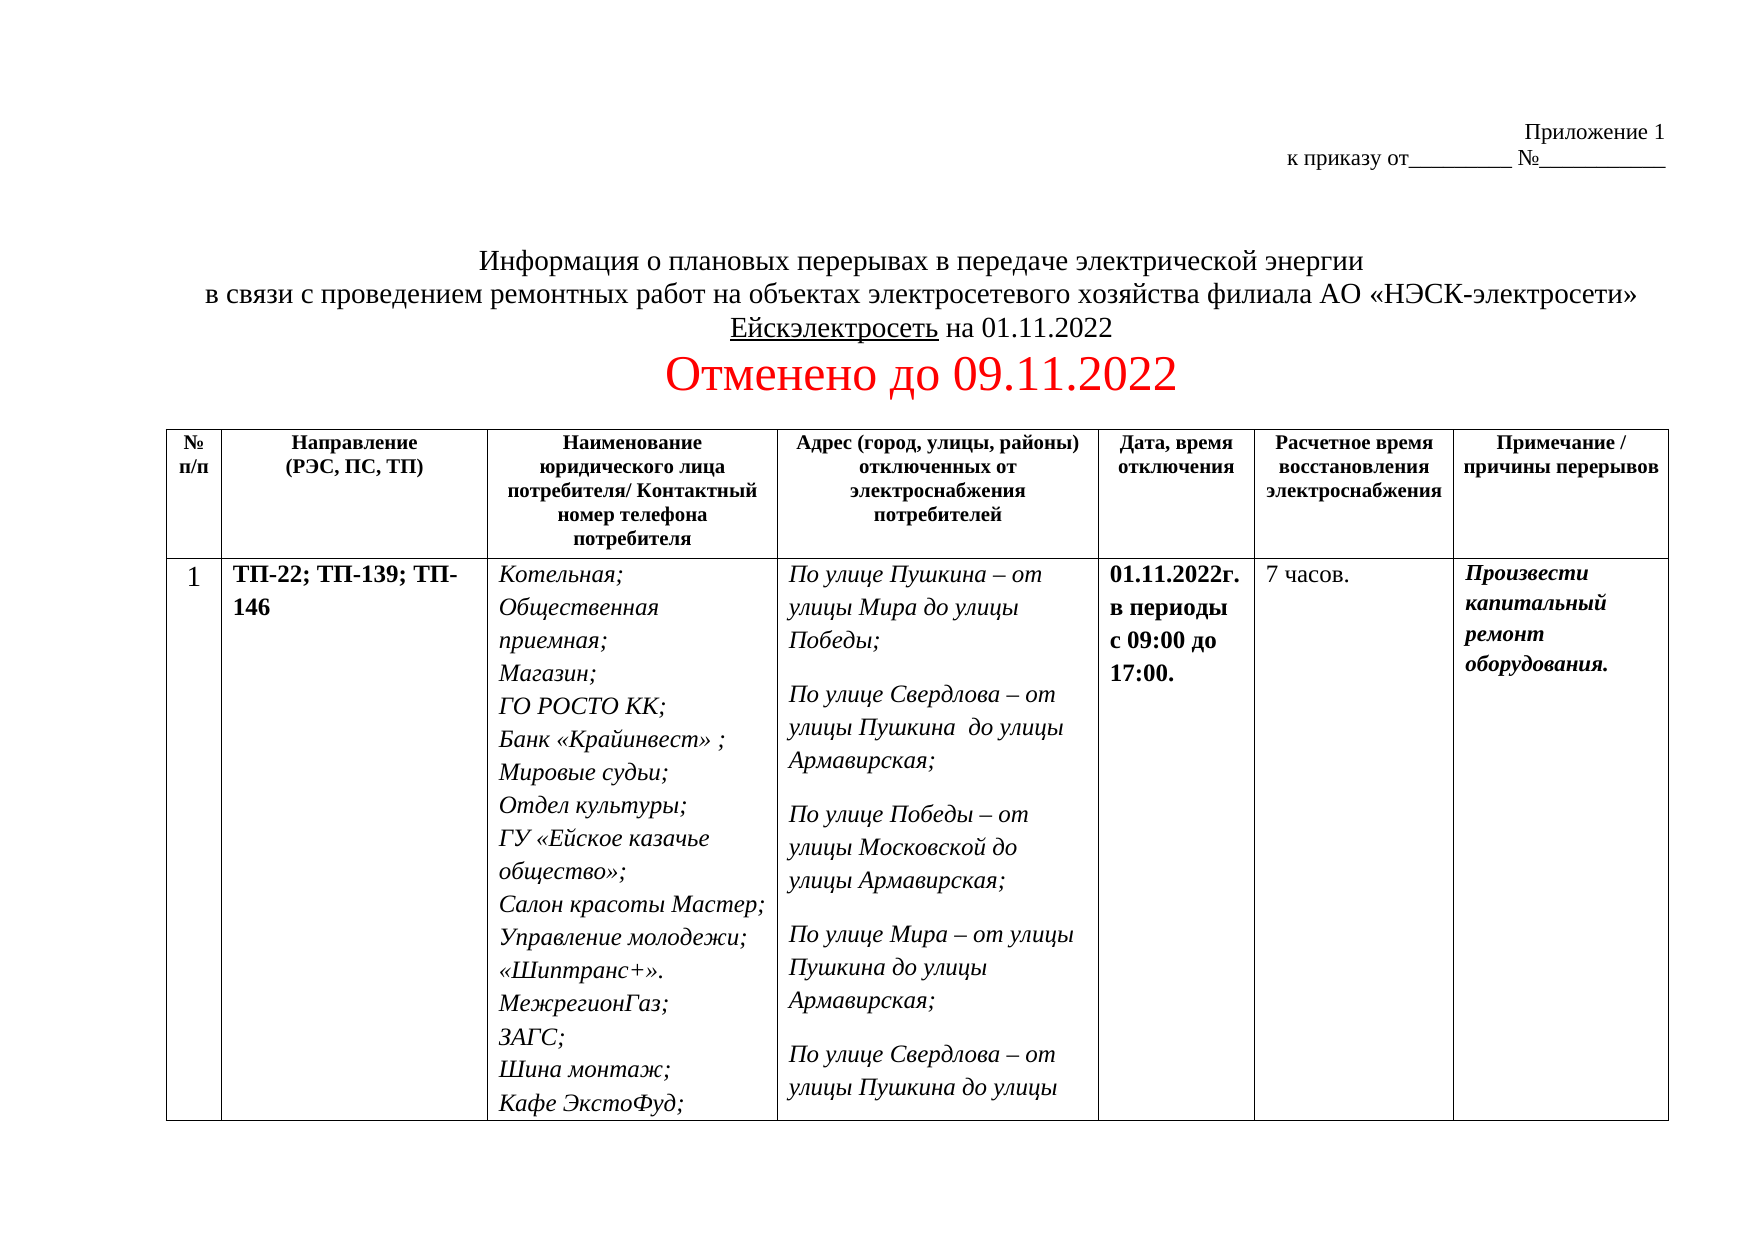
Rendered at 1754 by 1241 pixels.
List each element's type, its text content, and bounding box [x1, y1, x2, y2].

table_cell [1454, 559, 1668, 1120]
table_header Наименование юридического лица потребителя/ Контактный номер телефона потребителя [488, 430, 777, 558]
text Отменено до 09.11.2022 [177, 344, 1665, 401]
table_header Примечание / причины перерывов [1454, 430, 1668, 558]
table_header Направление (РЭС, ПС, ТП) [222, 430, 487, 558]
table_cell 1 [167, 559, 221, 1120]
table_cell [778, 559, 1098, 1120]
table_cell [488, 559, 777, 1120]
text Приложение 1 [177, 118, 1665, 144]
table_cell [222, 559, 487, 1120]
table_header Расчетное время восстановления электроснабжения [1255, 430, 1453, 558]
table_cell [1099, 559, 1254, 1120]
table_header Дата, время отключения [1099, 430, 1254, 558]
text в связи с проведением ремонтных работ на объектах электросетевого хозяйства филиала АО «НЭСК-электросети» Ейскэлектросеть на 01.11.2022 [177, 277, 1665, 344]
text к приказу от_________ №___________ [177, 144, 1665, 171]
table_header № п/п [167, 430, 221, 558]
table_cell 7 часов. [1255, 559, 1453, 1120]
text Информация о плановых перерывах в передаче электрической энергии [177, 243, 1665, 277]
table_header Адрес (город, улицы, районы) отключенных от электроснабжения потребителей [778, 430, 1098, 558]
